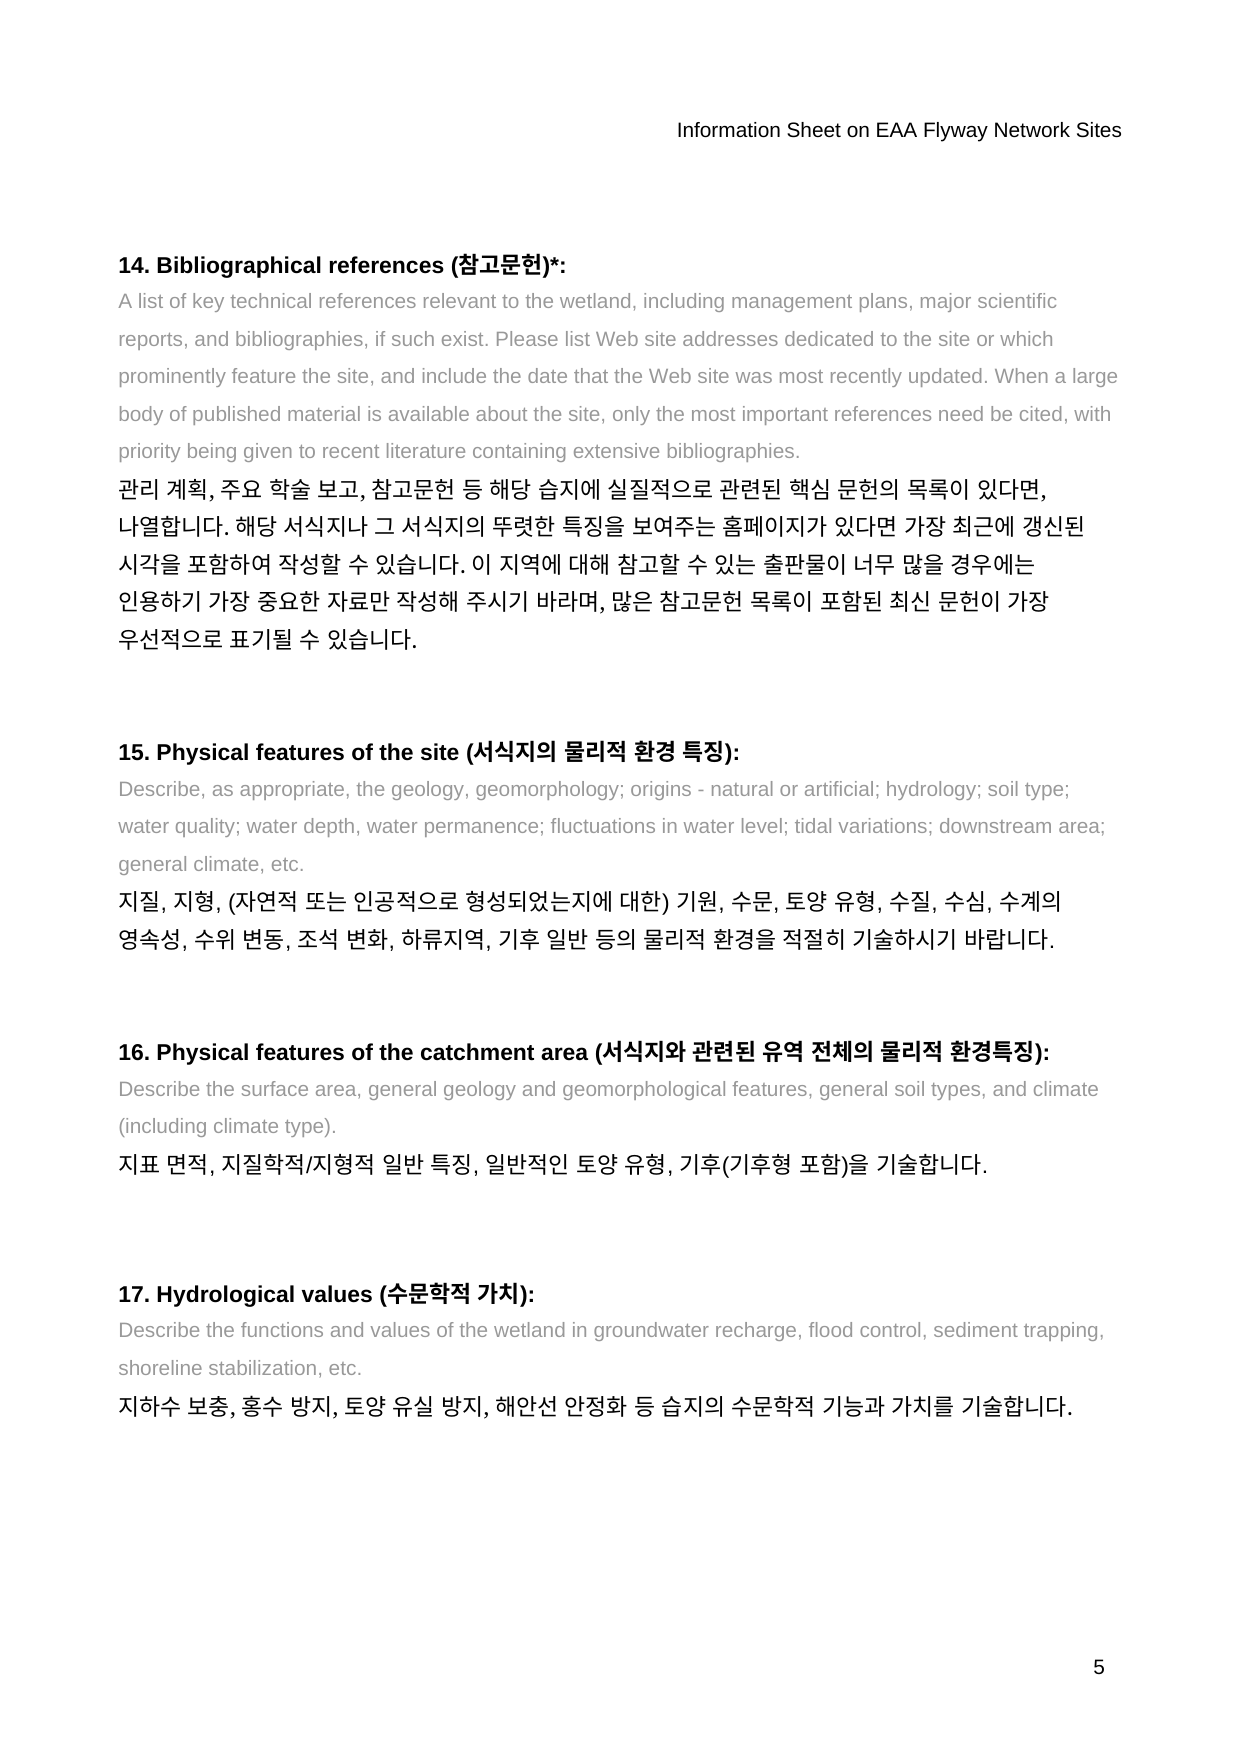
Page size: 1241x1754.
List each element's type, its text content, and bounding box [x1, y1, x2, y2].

text 지질, 지형, (자연적 또는 인공적으로 형성되었는지에 대한) 기원, 수문, 토양 유형, 수질, 수심, 수계의 영속성, 수위 변동, 조석 변화, 하류지역, 기후 일반 등의 물리적 환경을 적절히 기술하시기 바랍니다. [118, 882, 1122, 957]
text 15. Physical features of the site (서식지의 물리적 환경 특징): [118, 732, 1122, 770]
text Describe, as appropriate, the geology, geomorphology; origins - natural or artificial; hydrology; soil type; water quality; water depth, water permanence; fluctuations in water level; tidal variations; downstream area; general climate, etc. [118, 770, 1122, 882]
text 16. Physical features of the catchment area (서식지와 관련된 유역 전체의 물리적 환경특징): [118, 1032, 1122, 1070]
text Describe the surface area, general geology and geomorphological features, general soil types, and climate (including climate type). [118, 1070, 1122, 1145]
text 지하수 보충, 홍수 방지, 토양 유실 방지, 해안선 안정화 등 습지의 수문학적 기능과 가치를 기술합니다. [118, 1386, 1122, 1424]
text 17. Hydrological values (수문학적 가치): [118, 1274, 1122, 1311]
text 관리 계획, 주요 학술 보고, 참고문헌 등 해당 습지에 실질적으로 관련된 핵심 문헌의 목록이 있다면, 나열합니다. 해당 서식지나 그 서식지의 뚜렷한 특징을 보여주는 홈페이지가 있다면 가장 최근에 갱신된 시각을 포함하여 작성할 수 있습니다. 이 지역에 대해 참고할 수 있는 출판물이 너무 많을 경우에는 인용하기 가장 중요한 자료만 작성해 주시기 바라며, 많은 참고문헌 목록이 포함된 최신 문헌이 가장 우선적으로 표기될 수 있습니다. [118, 470, 1122, 657]
text Describe the functions and values of the wetland in groundwater recharge, flood control, sediment trapping, shoreline stabilization, etc. [118, 1311, 1122, 1386]
text 지표 면적, 지질학적/지형적 일반 특징, 일반적인 토양 유형, 기후(기후형 포함)을 기술합니다. [118, 1145, 1122, 1182]
text A list of key technical references relevant to the wetland, including management plans, major scientific reports, and bibliographies, if such exist. Please list Web site addresses dedicated to the site or which prominently feature the site, and include the date that the Web site was most recently updated. When a large body of published material is available about the site, only the most important references need be cited, with priority being given to recent literature containing extensive bibliographies. [118, 282, 1122, 470]
text 14. Bibliographical references (참고문헌)*: [118, 245, 1122, 282]
